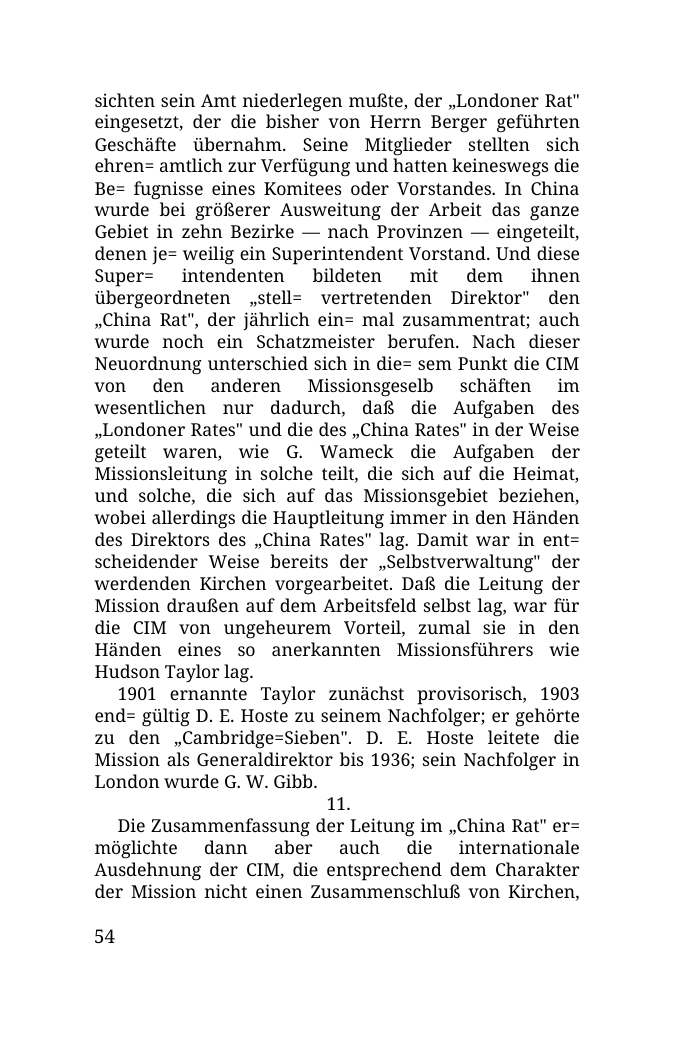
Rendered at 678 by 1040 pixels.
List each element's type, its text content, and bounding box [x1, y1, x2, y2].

text 11. [96, 793, 580, 815]
text 1901 ernannte Taylor zunächst provisorisch, 1903 end= gültig D. E. Hoste zu seinem Nachfolger; er gehörte zu den „Cambridge=Sieben". D. E. Hoste leitete die Mission als Generaldirektor bis 1936; sein Nachfolger in London wurde G. W. Gibb. [94, 683, 580, 793]
text Die Zusammenfassung der Leitung im „China Rat" er= möglichte dann aber auch die internationale Ausdehnung der CIM, die entsprechend dem Charakter der Mission nicht einen Zusammenschluß von Kirchen, sondern einen [94, 815, 580, 904]
text sichten sein Amt niederlegen mußte, der „Londoner Rat" eingesetzt, der die bisher von Herrn Berger geführten Geschäfte übernahm. Seine Mitglieder stellten sich ehren= amtlich zur Verfügung und hatten keineswegs die Be= fugnisse eines Komitees oder Vorstandes. In China wurde bei größerer Ausweitung der Arbeit das ganze Gebiet in zehn Bezirke — nach Provinzen — eingeteilt, denen je= weilig ein Superintendent Vorstand. Und diese Super= intendenten bildeten mit dem ihnen übergeordneten „stell= vertretenden Direktor" den „China Rat", der jährlich ein= mal zusammentrat; auch wurde noch ein Schatzmeister berufen. Nach dieser Neuordnung unterschied sich in die= sem Punkt die CIM von den anderen Missionsgeselb schäften im wesentlichen nur dadurch, daß die Aufgaben des „Londoner Rates" und die des „China Rates" in der Weise geteilt waren, wie G. Wameck die Aufgaben der Missionsleitung in solche teilt, die sich auf die Heimat, und solche, die sich auf das Missionsgebiet beziehen, wobei allerdings die Hauptleitung immer in den Händen des Direktors des „China Rates" lag. Damit war in ent= scheidender Weise bereits der „Selbstverwaltung" der werdenden Kirchen vorgearbeitet. Daß die Leitung der Mission draußen auf dem Arbeitsfeld selbst lag, war für die CIM von ungeheurem Vorteil, zumal sie in den Händen eines so anerkannten Missionsführers wie Hudson Taylor lag. [94, 89, 580, 683]
text 54 [94, 928, 115, 947]
